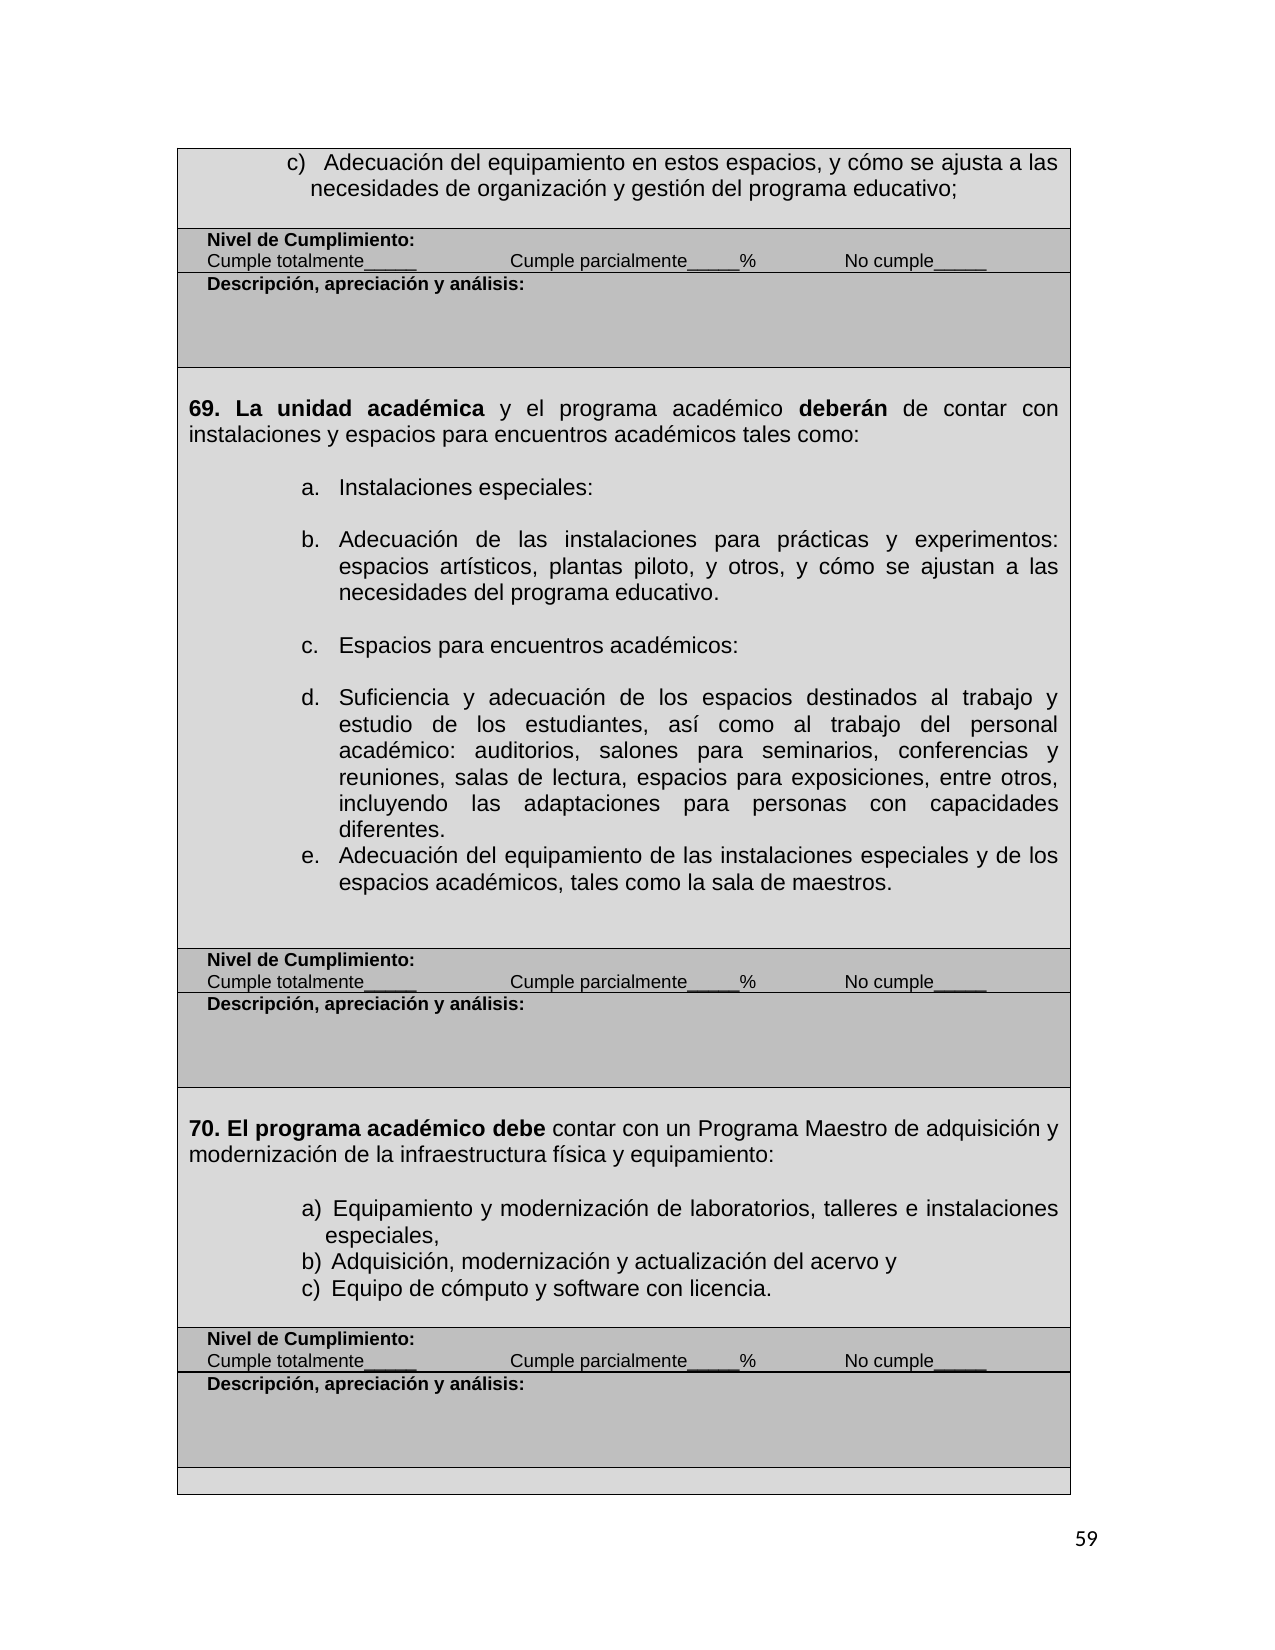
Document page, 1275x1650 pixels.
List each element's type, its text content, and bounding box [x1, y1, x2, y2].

table_cell 69. La unidad académica y el programa académico deberán de contar con instalaciones y espacios para encuentros académicos tales como: Instalaciones especiales: Adecuación de las instalaciones para prácticas y experimentos: espacios artísticos, plantas piloto, y otros, y cómo se ajustan a las necesidades del programa educativo. Espacios para encuentros académicos: Suficiencia y adecuación de los espacios destinados al trabajo y estudio de los estudiantes, así como al trabajo del personal académico: auditorios, salones para seminarios, conferencias y reuniones, salas de lectura, espacios para exposiciones, entre otros, incluyendo las adaptaciones para personas con capacidades diferentes. Adecuación del equipamiento de las instalaciones especiales y de los espacios académicos, tales como la sala de maestros. [178, 368, 1070, 948]
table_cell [178, 1468, 1070, 1494]
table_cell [178, 149, 1070, 228]
table_cell Nivel de Cumplimiento: Cumple totalmente_____ Cumple parcialmente_____% No cumple_____ [178, 1328, 1070, 1371]
table_cell Nivel de Cumplimiento: Cumple totalmente_____ Cumple parcialmente_____% No cumple_____ [178, 949, 1070, 992]
table_cell 70. El programa académico debe contar con un Programa Maestro de adquisición y modernización de la infraestructura física y equipamiento: Equipamiento y modernización de laboratorios, talleres e instalaciones especiales, Adquisición, modernización y actualización del acervo y Equipo de cómputo y software con licencia. [178, 1088, 1070, 1327]
table_cell Descripción, apreciación y análisis: [178, 273, 1070, 367]
table_cell Descripción, apreciación y análisis: [178, 993, 1070, 1087]
table_cell Nivel de Cumplimiento: Cumple totalmente_____ Cumple parcialmente_____% No cumple_____ [178, 229, 1070, 272]
table_cell Descripción, apreciación y análisis: [178, 1373, 1070, 1467]
